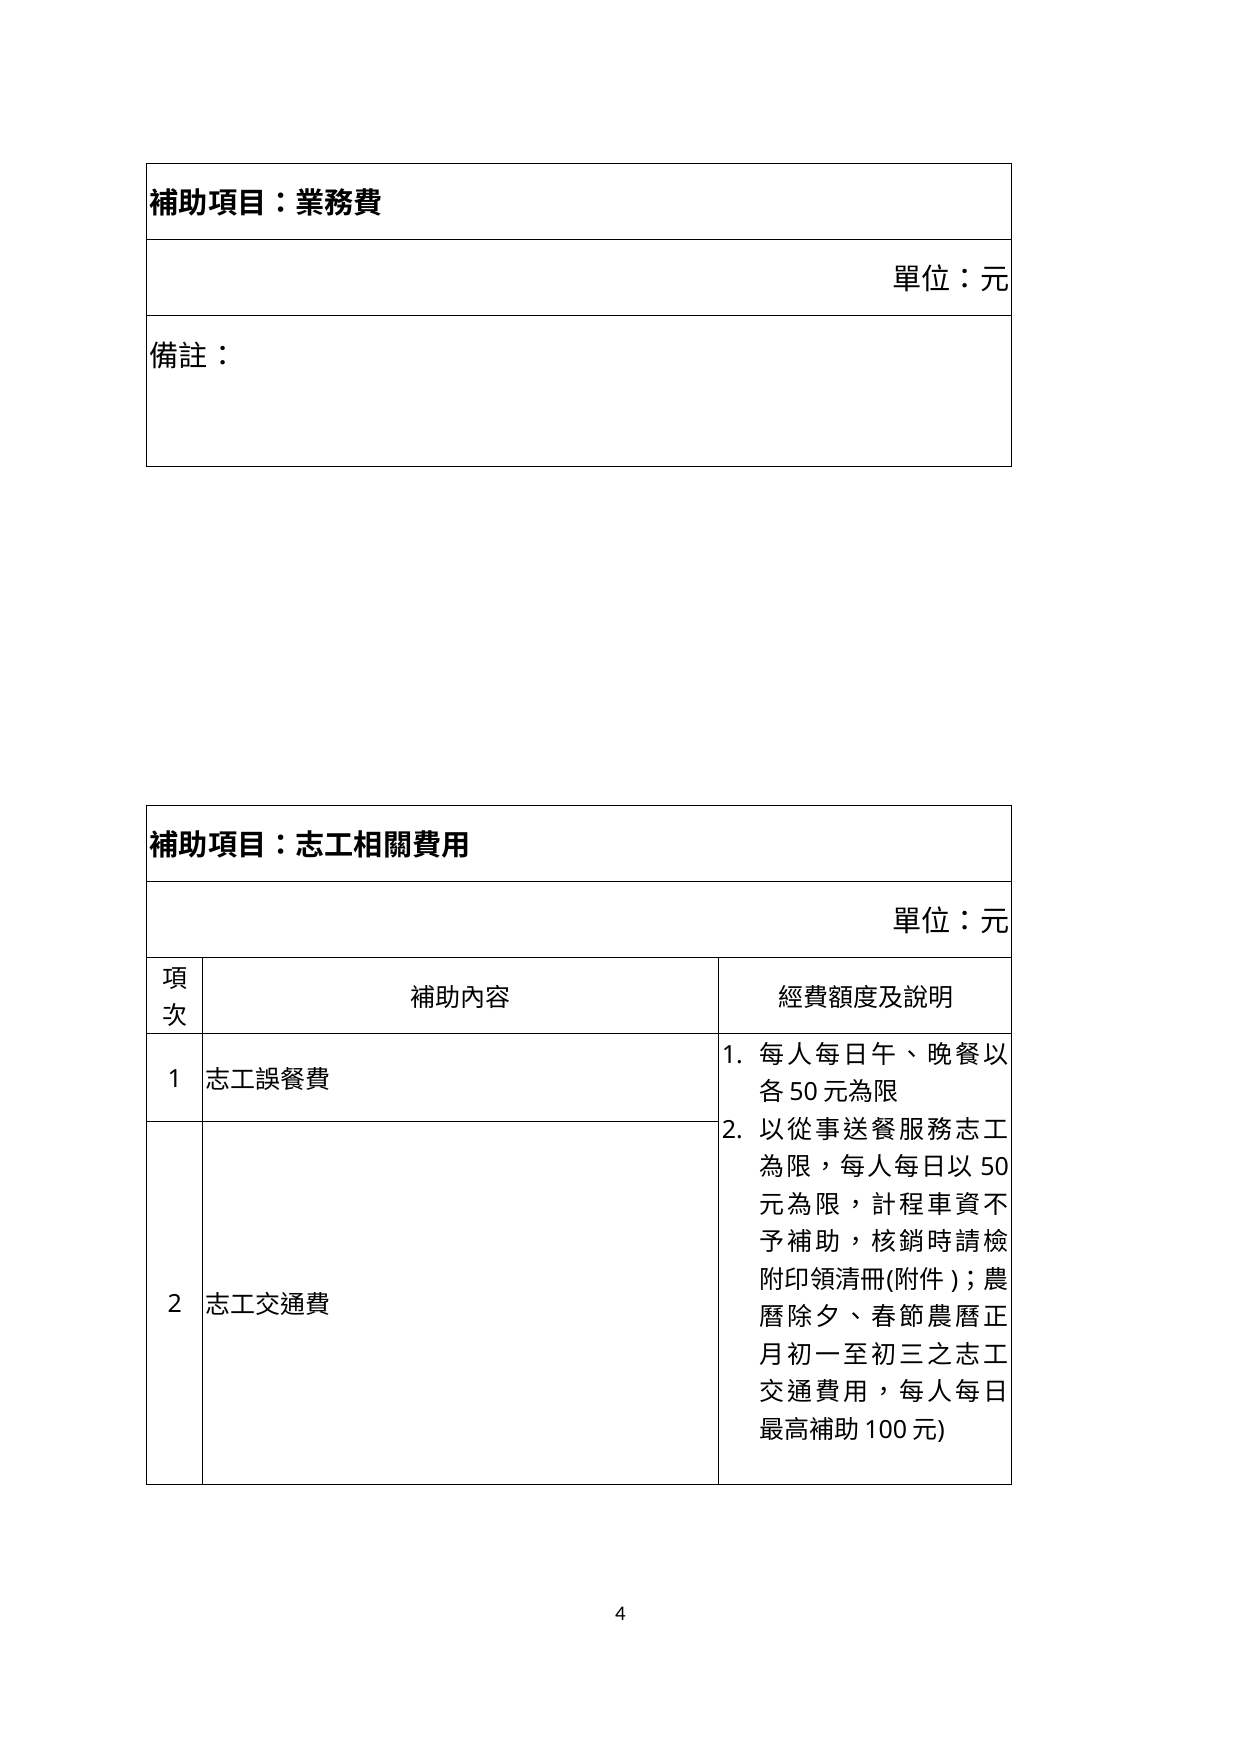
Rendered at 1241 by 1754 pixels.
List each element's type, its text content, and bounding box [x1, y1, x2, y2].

table_cell 單位：元 [147, 240, 1011, 314]
table_cell 2 [147, 1122, 202, 1484]
table_cell 備註： [147, 316, 1011, 466]
table_header 補助項目：業務費 [147, 164, 1011, 238]
table_cell 志工交通費 [203, 1122, 718, 1484]
table_cell 志工誤餐費 [203, 1034, 718, 1121]
table_cell 經費額度及說明 [719, 958, 1011, 1033]
table_cell 1 [147, 1034, 202, 1121]
table_header 補助項目：志工相關費用 [147, 806, 1011, 881]
table_cell 補助內容 [203, 958, 718, 1033]
table_cell 每人每日午、晚餐以各50元為限 以從事送餐服務志工為限，每人每日以50元為限，計程車資不予補助，核銷時請檢附印領清冊(附件 )；農曆除夕、春節農曆正月初一至初三之志工交通費用，每人每日最高補助100元) [719, 1034, 1011, 1484]
table_cell 單位：元 [147, 882, 1011, 957]
table_cell 項次 [147, 958, 202, 1033]
